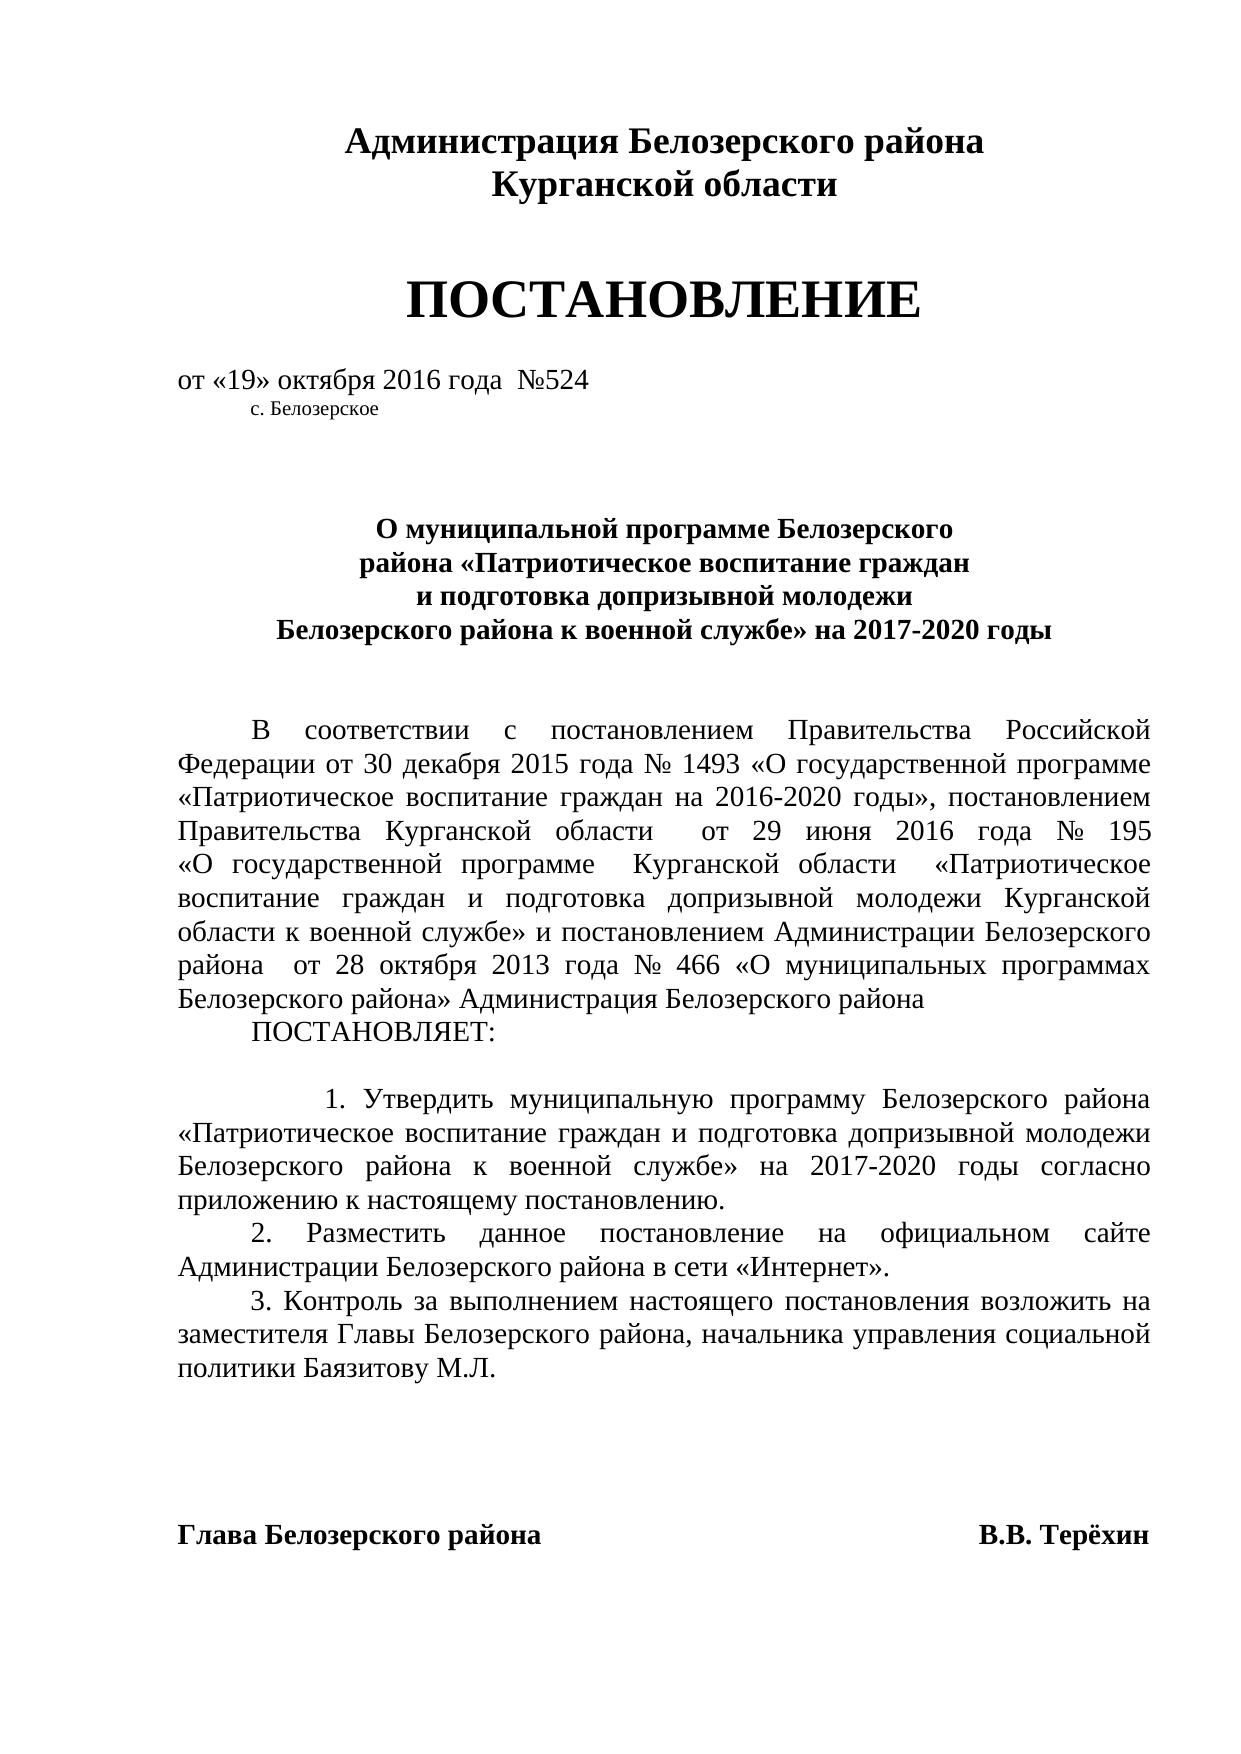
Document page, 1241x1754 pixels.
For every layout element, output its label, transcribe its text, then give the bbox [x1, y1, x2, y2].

text Администрация Белозерского района [177, 118, 1152, 161]
text В соответствии с постановлением Правительства Российской Федерации от 30 декабря 2015 года № 1493 «О государственной программе «Патриотическое воспитание граждан на 2016-2020 годы», постановлением Правительства Курганской области от 29 июня 2016 года № 195 «О государственной программе Курганской области «Патриотическое воспитание граждан и подготовка допризывной молодежи Курганской области к военной службе» и постановлением Администрации Белозерского района от 28 октября 2013 года № 466 «О муниципальных программах Белозерского района» Администрация Белозерского района [177, 712, 1152, 1014]
text и подготовка допризывной молодежи [177, 578, 1152, 612]
text О муниципальной программе Белозерского [177, 511, 1152, 545]
text района «Патриотическое воспитание граждан [177, 545, 1152, 578]
text 3. Контроль за выполнением настоящего постановления возложить на заместителя Главы Белозерского района, начальника управления социальной политики Баязитову М.Л. [177, 1283, 1152, 1383]
text 1. Утвердить муниципальную программу Белозерского района «Патриотическое воспитание граждан и подготовка допризывной молодежи Белозерского района к военной службе» на 2017-2020 годы согласно приложению к настоящему постановлению. [177, 1081, 1152, 1216]
text 2. Разместить данное постановление на официальном сайте Администрации Белозерского района в сети «Интернет». [177, 1216, 1152, 1283]
text Курганской области [177, 161, 1152, 204]
text от «19» октября 2016 года №524 [177, 362, 1152, 396]
text ПОСТАНОВЛЕНИЕ [177, 267, 1152, 329]
text Глава Белозерского района В.В. Терёхин [177, 1517, 1152, 1551]
text с. Белозерское [177, 396, 1152, 420]
text Белозерского района к военной службе» на 2017-2020 годы [177, 612, 1152, 645]
text ПОСТАНОВЛЯЕТ: [177, 1014, 1152, 1048]
